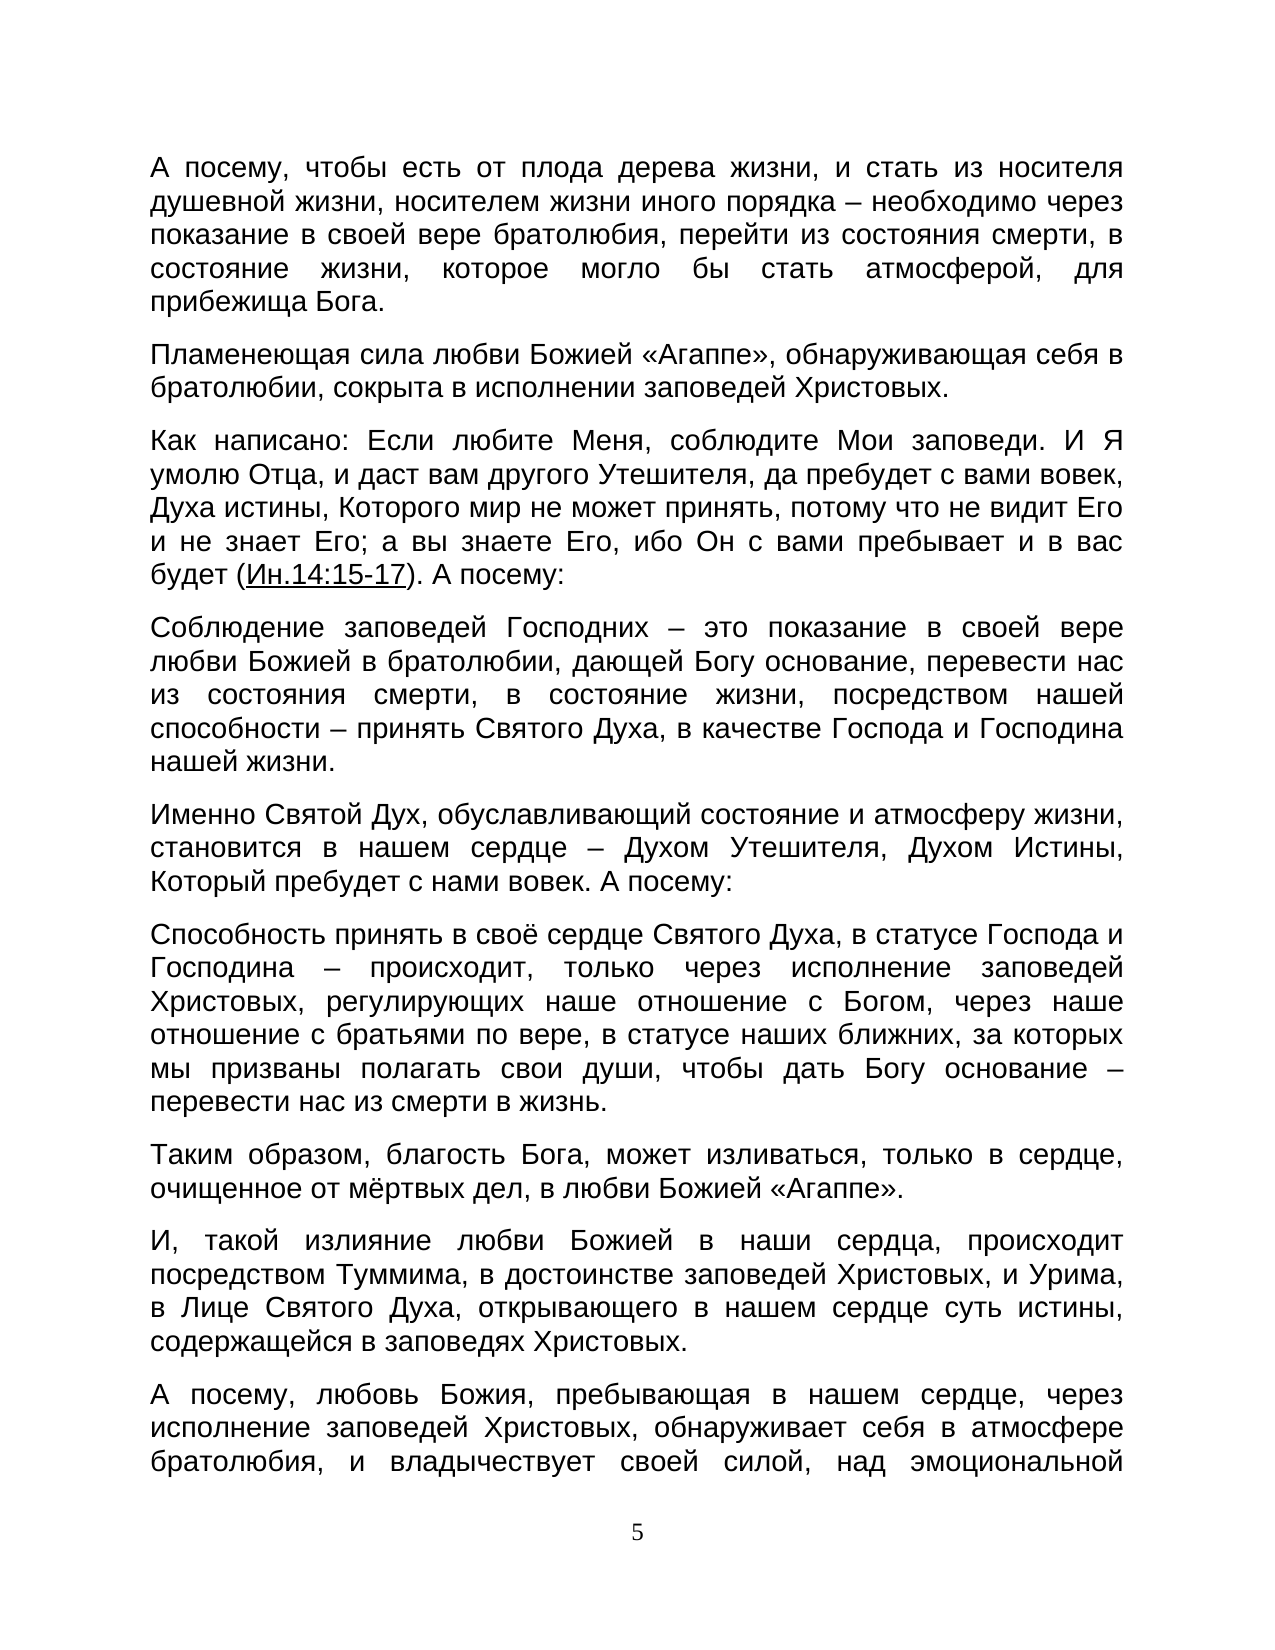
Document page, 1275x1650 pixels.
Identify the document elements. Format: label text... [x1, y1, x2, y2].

text Как написано: Если любите Меня, соблюдите Мои заповеди. И Я умолю Отца, и даст вам другого Утешителя, да пребудет с вами вовек, Духа истины, Которого мир не может принять, потому что не видит Его и не знает Его; а вы знаете Его, ибо Он с вами пребывает и в вас будет (Ин.14:15-17). А посему: [150, 423, 1125, 591]
text Способность принять в своё сердце Святого Духа, в статусе Господа и Господина – происходит, только через исполнение заповедей Христовых, регулирующих наше отношение с Богом, через наше отношение с братьями по вере, в статусе наших ближних, за которых мы призваны полагать свои души, чтобы дать Богу основание – перевести нас из смерти в жизнь. [150, 917, 1125, 1118]
text Именно Святой Дух, обуславливающий состояние и атмосферу жизни, становится в нашем сердце – Духом Утешителя, Духом Истины, Который пребудет с нами вовек. А посему: [150, 797, 1125, 897]
text Таким образом, благость Бога, может изливаться, только в сердце, очищенное от мёртвых дел, в любви Божией «Агаппе». [150, 1137, 1125, 1204]
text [150, 1377, 1125, 1477]
text Пламенеющая сила любви Божией «Агаппе», обнаруживающая себя в братолюбии, сокрыта в исполнении заповедей Христовых. [150, 337, 1125, 404]
text А посему, чтобы есть от плода дерева жизни, и стать из носителя душевной жизни, носителем жизни иного порядка – необходимо через показание в своей вере братолюбия, перейти из состояния смерти, в состояние жизни, которое могло бы стать атмосферой, для прибежища Бога. [150, 150, 1125, 318]
text И, такой излияние любви Божией в наши сердца, происходит посредством Туммима, в достоинстве заповедей Христовых, и Урима, в Лице Святого Духа, открывающего в нашем сердце суть истины, содержащейся в заповедях Христовых. [150, 1223, 1125, 1357]
text Соблюдение заповедей Господних – это показание в своей вере любви Божией в братолюбии, дающей Богу основание, перевести нас из состояния смерти, в состояние жизни, посредством нашей способности – принять Святого Духа, в качестве Господа и Господина нашей жизни. [150, 610, 1125, 778]
